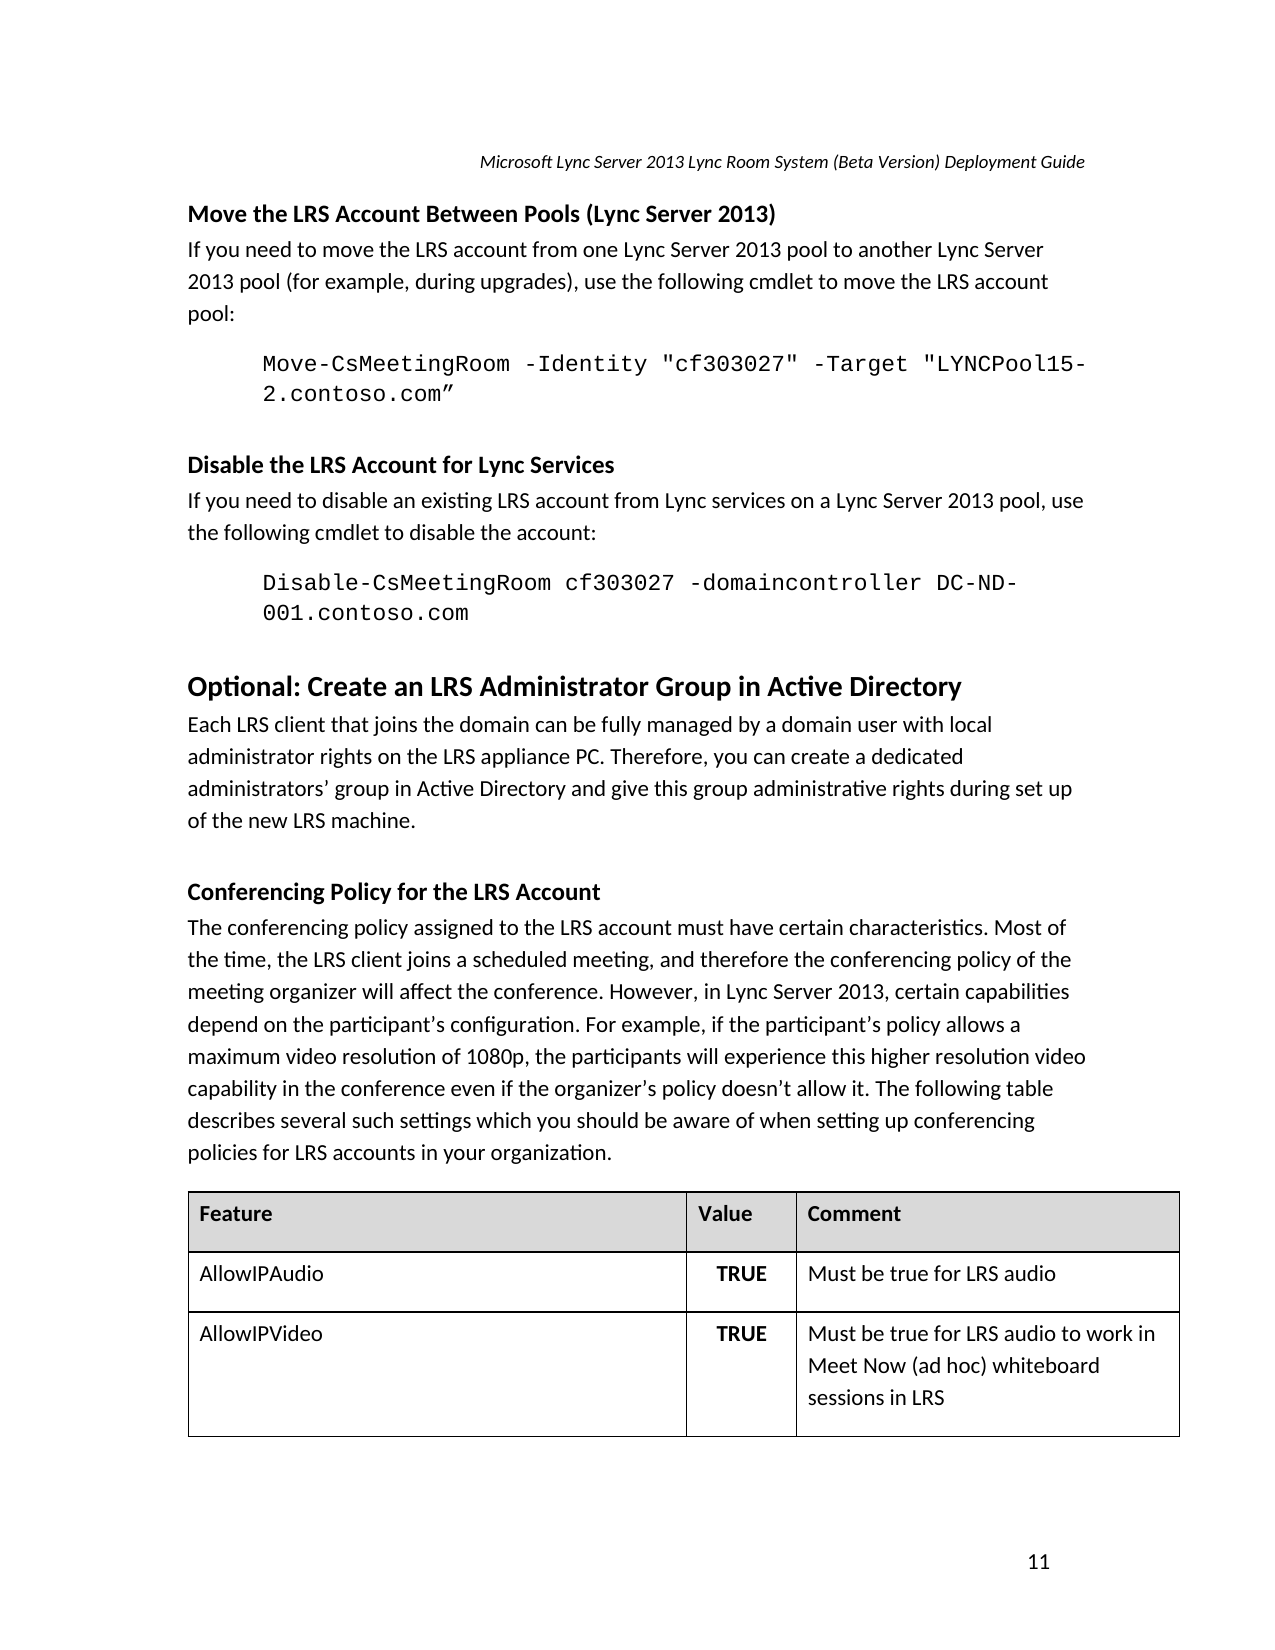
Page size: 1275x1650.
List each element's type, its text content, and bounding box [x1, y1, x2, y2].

table_header Feature [189, 1193, 686, 1251]
text The conferencing policy assigned to the LRS account must have certain characteristics. Most of the time, the LRS client joins a scheduled meeting, and therefore the conferencing policy of the meeting organizer will affect the conference. However, in Lync Server 2013, certain capabilities depend on the participant’s configuration. For example, if the participant’s policy allows a maximum video resolution of 1080p, the participants will experience this higher resolution video capability in the conference even if the organizer’s policy doesn’t allow it. The following table describes several such settings which you should be aware of when setting up conferencing policies for LRS accounts in your organization. [187, 913, 1087, 1166]
table_cell AllowIPVideo [189, 1313, 686, 1436]
table_cell Must be true for LRS audio [797, 1253, 1179, 1311]
text Move-CsMeetingRoom -Identity "cf303027" -Target "LYNCPool15-2.contoso.com” [262, 352, 1087, 408]
table_header Comment [797, 1193, 1179, 1251]
text If you need to move the LRS account from one Lync Server 2013 pool to another Lync Server 2013 pool (for example, during upgrades), use the following cmdlet to move the LRS account pool: [187, 235, 1087, 327]
text Disable the LRS Account for Lync Services [187, 449, 1087, 480]
text Conferencing Policy for the LRS Account [187, 876, 1087, 907]
table_cell TRUE [687, 1313, 796, 1436]
text If you need to disable an existing LRS account from Lync services on a Lync Server 2013 pool, use the following cmdlet to disable the account: [187, 486, 1087, 546]
table_cell AllowIPAudio [189, 1253, 686, 1311]
table_header Value [687, 1193, 796, 1251]
table_cell TRUE [687, 1253, 796, 1311]
text Each LRS client that joins the domain can be fully managed by a domain user with local administrator rights on the LRS appliance PC. Therefore, you can create a dedicated administrators’ group in Active Directory and give this group administrative rights during set up of the new LRS machine. [187, 710, 1087, 835]
subtitle Optional: Create an LRS Administrator Group in Active Directory [187, 668, 1087, 704]
text Disable-CsMeetingRoom cf303027 -domaincontroller DC-ND-001.contoso.com [262, 571, 1087, 627]
table_cell Must be true for LRS audio to work in Meet Now (ad hoc) whiteboard sessions in LRS [797, 1313, 1179, 1436]
text Move the LRS Account Between Pools (Lync Server 2013) [187, 198, 1087, 228]
